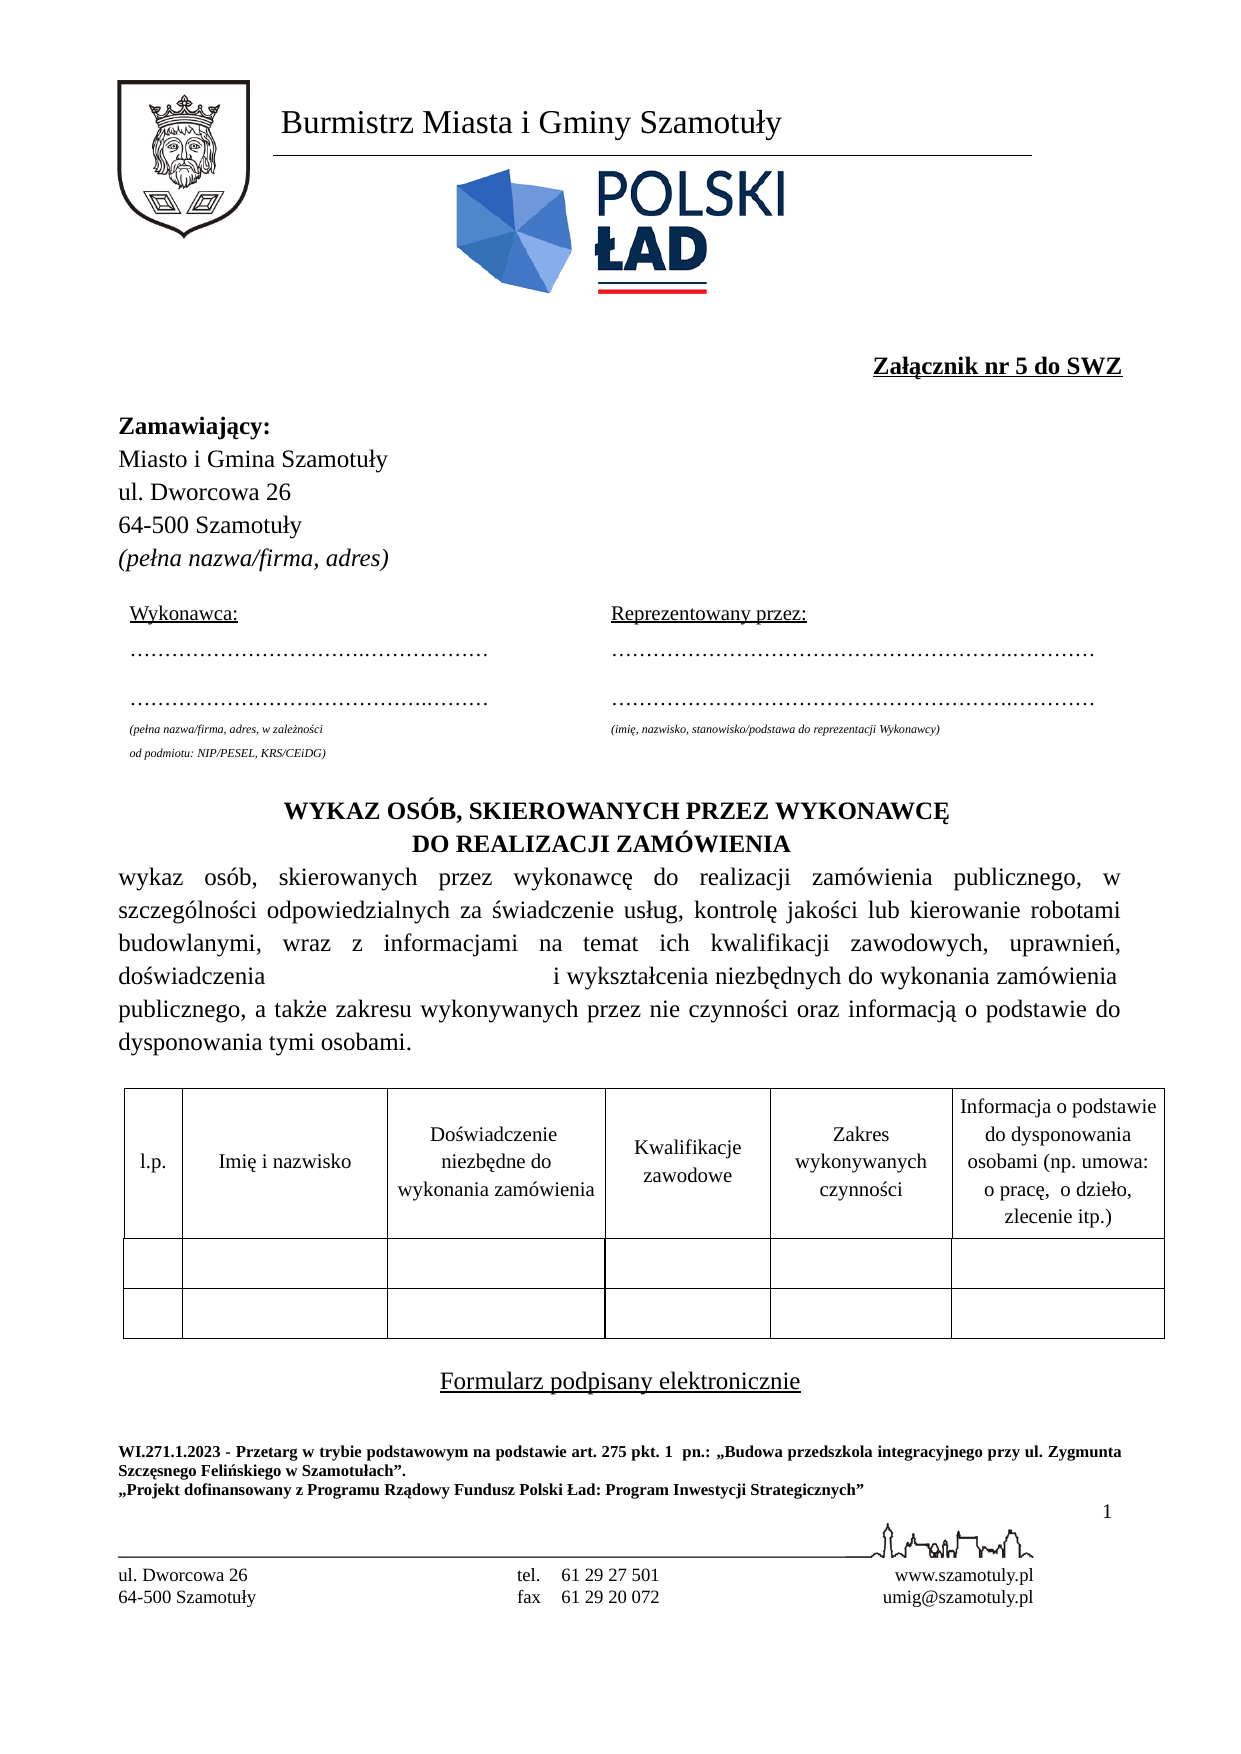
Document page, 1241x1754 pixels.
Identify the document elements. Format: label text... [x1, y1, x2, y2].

table_header Zakres wykonywanych czynności [771, 1089, 952, 1238]
table_cell [124, 1239, 182, 1288]
picture [117, 80, 250, 239]
table_cell [952, 1289, 1164, 1337]
table_cell [771, 1289, 951, 1337]
table_header Reprezentowany przez: [600, 576, 1122, 624]
table_cell …………………………….……………… …………………………………….……… (pełna nazwa/firma, adres, w zależności od podmiotu: NIP/PESEL, KRS/CEiDG) [118, 625, 599, 796]
text (pełna nazwa/firma, adres) [118, 543, 1122, 572]
table_cell [952, 1239, 1164, 1288]
text Miasto i Gmina Szamotuły [118, 444, 1122, 473]
table_header Kwalifikacje zawodowe [606, 1089, 770, 1238]
table_cell [388, 1239, 604, 1288]
text 64-500 Szamotuły [118, 510, 1122, 539]
table_header Doświadczenie niezbędne do wykonania zamówienia [388, 1089, 605, 1238]
text Załącznik nr 5 do SWZ [118, 351, 1122, 379]
table_cell [183, 1239, 387, 1288]
text WYKAZ OSÓB, SKIEROWANYCH PRZEZ WYKONAWCĘ [81, 796, 1122, 825]
picture [118, 1523, 1034, 1558]
table_cell [124, 1289, 182, 1337]
text Formularz podpisany elektronicznie [118, 1366, 1122, 1395]
text DO REALIZACJI ZAMÓWIENIA [81, 829, 1122, 858]
text ul. Dworcowa 26 [118, 477, 1122, 506]
text wykaz osób, skierowanych przez wykonawcę do realizacji zamówienia publicznego, w szczególności odpowiedzialnych za świadczenie usług, kontrolę jakości lub kierowanie robotami budowlanymi, wraz z informacjami na temat ich kwalifikacji zawodowych, uprawnień, doświadczenia i wykształcenia niezbędnych do wykonania zamówienia publicznego, a także zakresu wykonywanych przez nie czynności oraz informacją o podstawie do dysponowania tymi osobami. [118, 862, 1122, 1056]
table_cell [388, 1289, 604, 1337]
picture [456, 169, 784, 294]
table_cell [606, 1239, 770, 1288]
table_header Wykonawca: [118, 576, 599, 624]
table_cell [183, 1289, 387, 1337]
table_header l.p. [125, 1089, 182, 1238]
table_header Imię i nazwisko [183, 1089, 387, 1238]
table_cell [606, 1289, 770, 1337]
text Zamawiający: [118, 411, 1122, 440]
table_cell ………………………………………………….………… ………………………………………………….………… (imię, nazwisko, stanowisko/podstawa do reprezentacji Wykonawcy) [600, 625, 1122, 796]
table_header Informacja o podstawie do dysponowania osobami (np. umowa: o pracę, o dzieło, zlecenie itp.) [953, 1089, 1164, 1238]
table_cell [771, 1239, 951, 1288]
